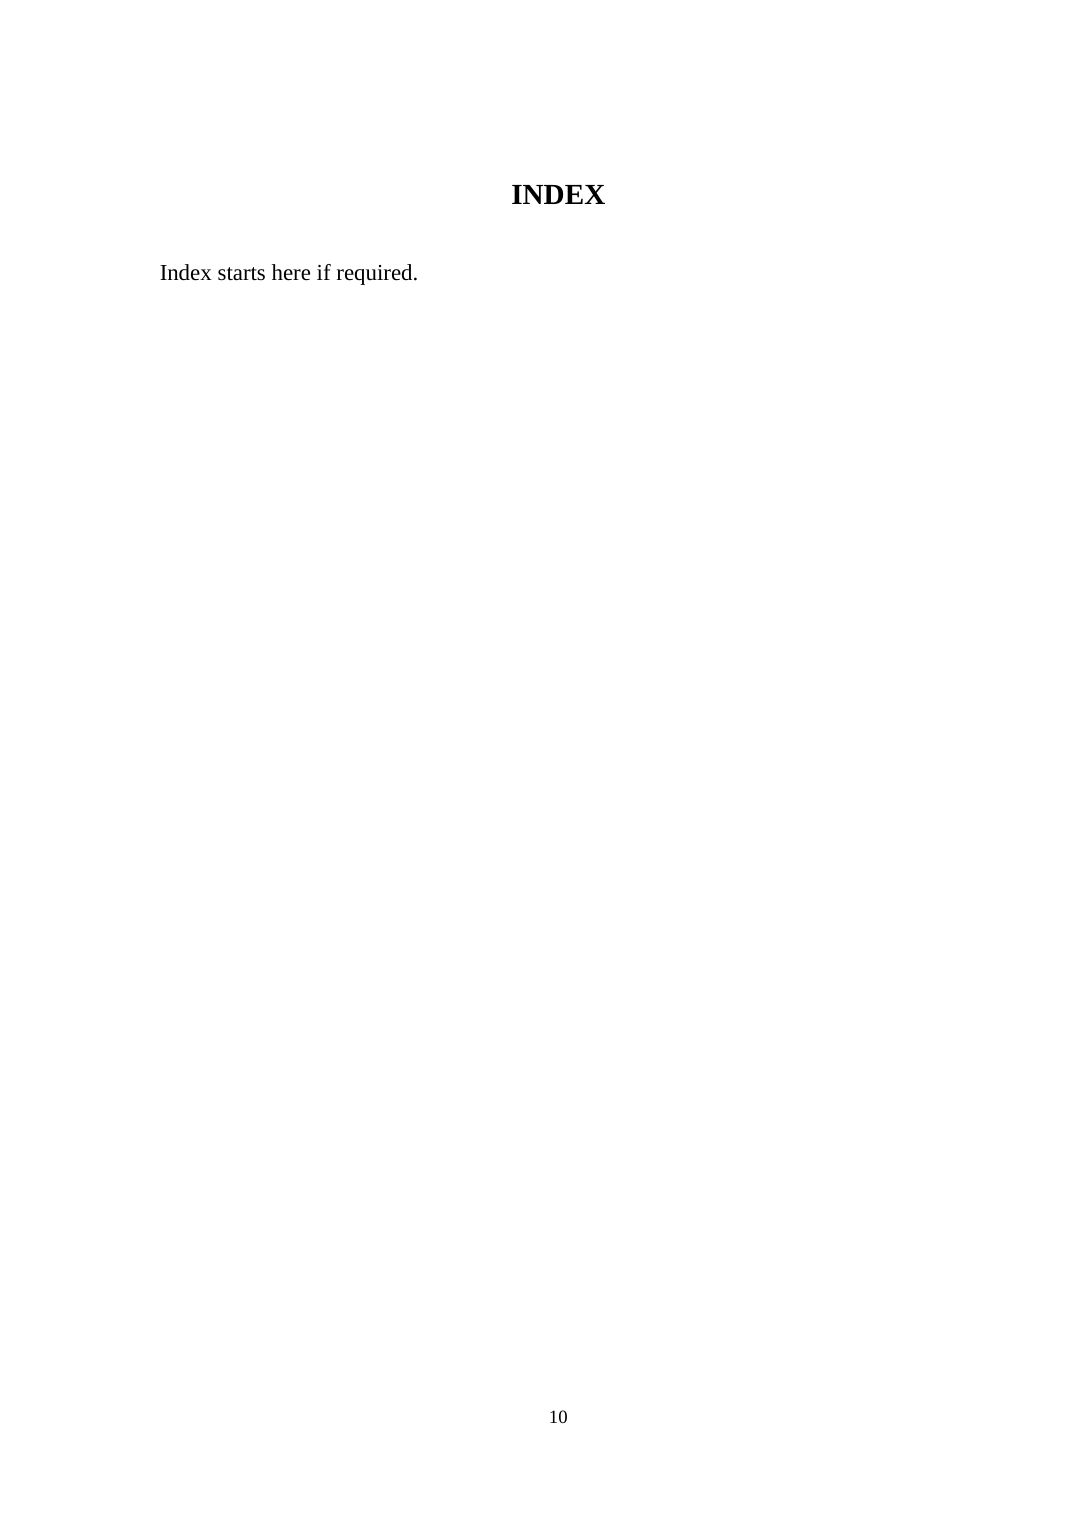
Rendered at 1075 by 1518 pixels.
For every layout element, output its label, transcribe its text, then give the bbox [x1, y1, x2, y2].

subtitle INDEX [118, 177, 957, 211]
text Index starts here if required. [118, 259, 957, 285]
